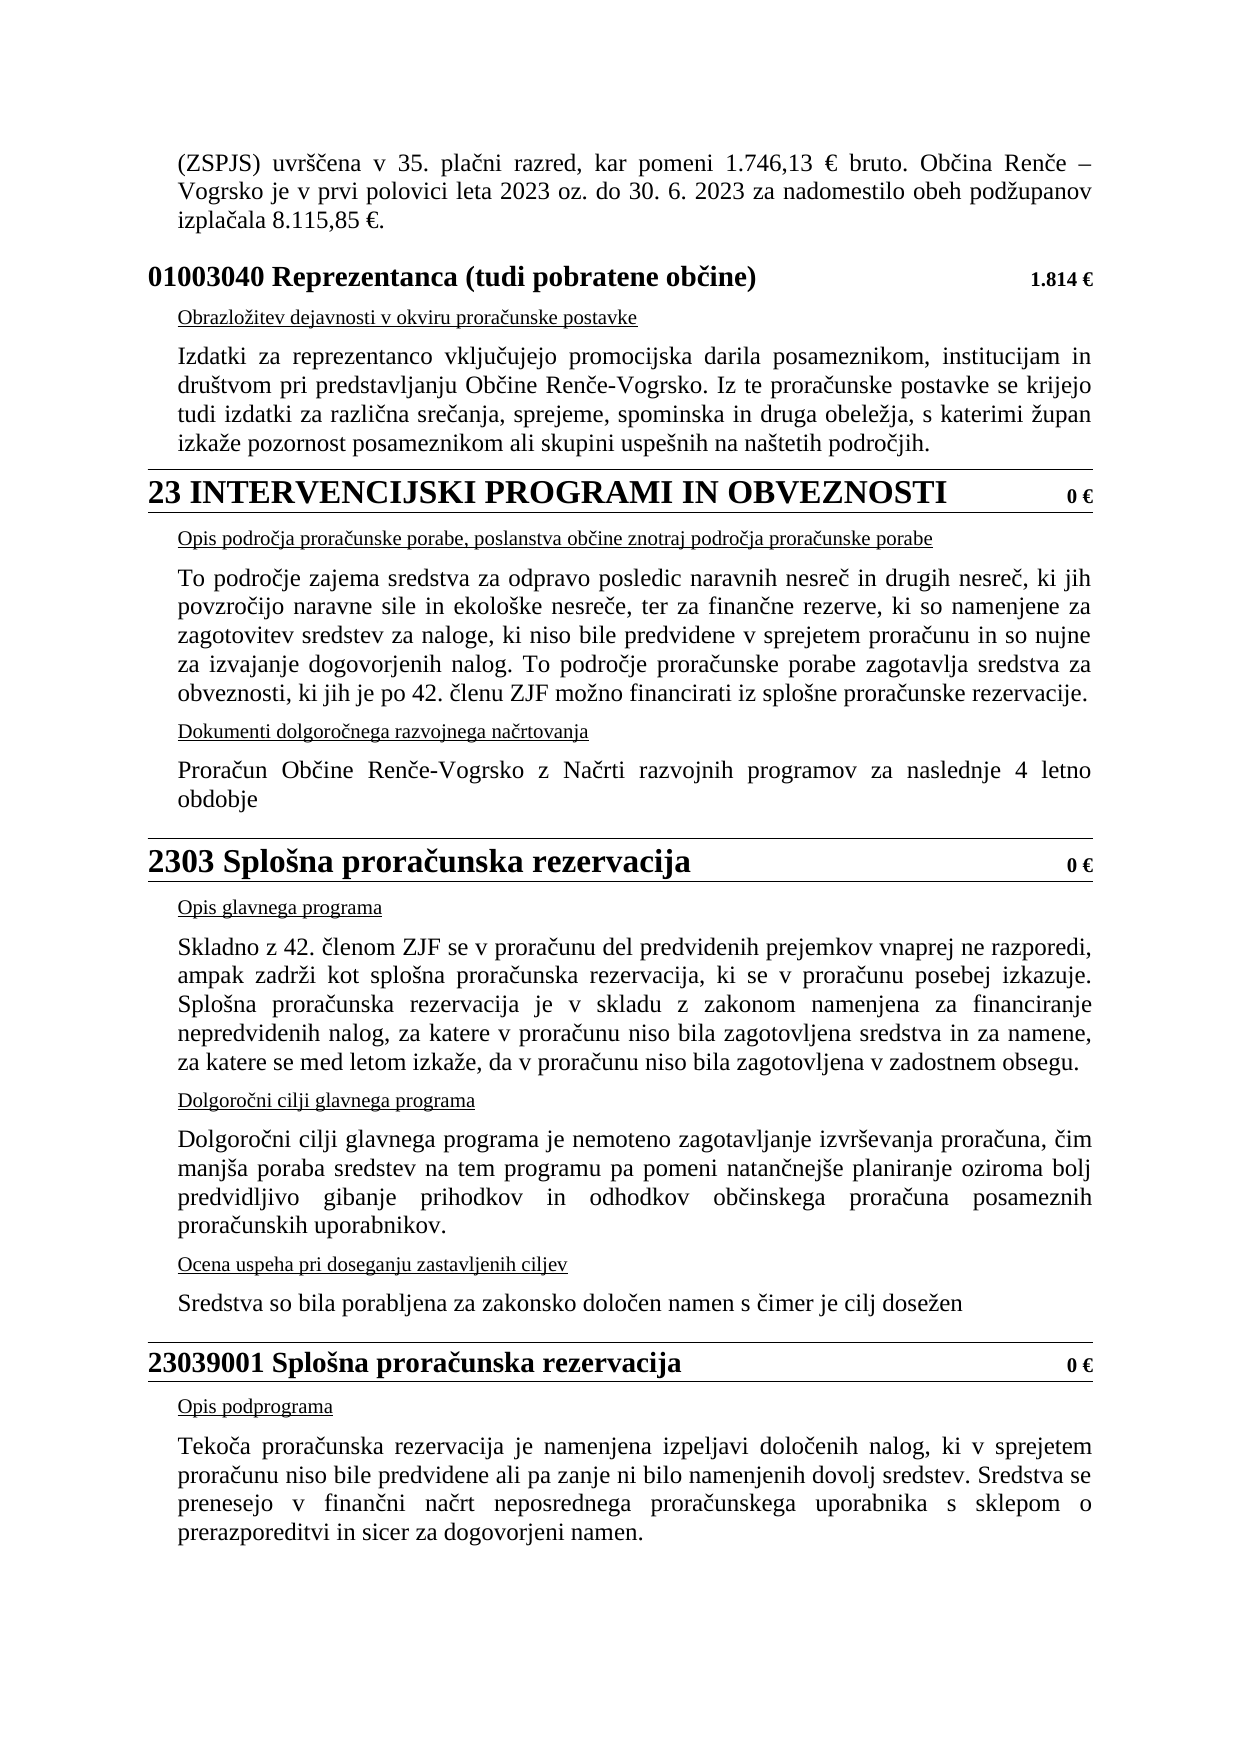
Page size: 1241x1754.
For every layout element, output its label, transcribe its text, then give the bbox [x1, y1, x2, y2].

subtitle Obrazložitev dejavnosti v okviru proračunske postavke [177, 305, 1093, 329]
text To področje zajema sredstva za odpravo posledic naravnih nesreč in drugih nesreč, ki jih povzročijo naravne sile in ekološke nesreče, ter za finančne rezerve, ki so namenjene za zagotovitev sredstev za naloge, ki niso bile predvidene v sprejetem proračunu in so nujne za izvajanje dogovorjenih nalog. To področje proračunske porabe zagotavlja sredstva za obveznosti, ki jih je po 42. členu ZJF možno financirati iz splošne proračunske rezervacije. [177, 563, 1093, 706]
text Izdatki za reprezentanco vključujejo promocijska darila posameznikom, institucijam in društvom pri predstavljanju Občine Renče-Vogrsko. Iz te proračunske postavke se krijejo tudi izdatki za različna srečanja, sprejeme, spominska in druga obeležja, s katerimi župan izkaže pozornost posameznikom ali skupini uspešnih na naštetih področjih. [177, 341, 1093, 456]
text Tekoča proračunska rezervacija je namenjena izpeljavi določenih nalog, ki v sprejetem proračunu niso bile predvidene ali pa zanje ni bilo namenjenih dovolj sredstev. Sredstva se prenesejo v finančni načrt neposrednega proračunskega uporabnika s sklepom o prerazporeditvi in sicer za dogovorjeni namen. [177, 1431, 1093, 1546]
subtitle 01003040 Reprezentanca (tudi pobratene občine) 1.814 € [148, 259, 1093, 292]
text Proračun Občine Renče-Vogrsko z Načrti razvojnih programov za naslednje 4 letno obdobje [177, 755, 1093, 813]
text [177, 148, 1093, 234]
subtitle 2303 Splošna proračunska rezervacija 0 € [148, 839, 1093, 881]
subtitle Opis področja proračunske porabe, poslanstva občine znotraj področja proračunske porabe [177, 526, 1093, 550]
subtitle Dokumenti dolgoročnega razvojnega načrtovanja [177, 719, 1093, 743]
subtitle Ocena uspeha pri doseganju zastavljenih ciljev [177, 1252, 1093, 1276]
text Dolgoročni cilji glavnega programa je nemoteno zagotavljanje izvrševanja proračuna, čim manjša poraba sredstev na tem programu pa pomeni natančnejše planiranje oziroma bolj predvidljivo gibanje prihodkov in odhodkov občinskega proračuna posameznih proračunskih uporabnikov. [177, 1124, 1093, 1239]
subtitle Dolgoročni cilji glavnega programa [177, 1088, 1093, 1112]
text Sredstva so bila porabljena za zakonsko določen namen s čimer je cilj dosežen [177, 1288, 1093, 1317]
subtitle Opis podprograma [177, 1394, 1093, 1418]
text Skladno z 42. členom ZJF se v proračunu del predvidenih prejemkov vnaprej ne razporedi, ampak zadrži kot splošna proračunska rezervacija, ki se v proračunu posebej izkazuje. Splošna proračunska rezervacija je v skladu z zakonom namenjena za financiranje nepredvidenih nalog, za katere v proračunu niso bila zagotovljena sredstva in za namene, za katere se med letom izkaže, da v proračunu niso bila zagotovljena v zadostnem obsegu. [177, 932, 1093, 1075]
subtitle 23 INTERVENCIJSKI PROGRAMI IN OBVEZNOSTI 0 € [148, 470, 1093, 512]
subtitle 23039001 Splošna proračunska rezervacija 0 € [148, 1343, 1093, 1381]
subtitle Opis glavnega programa [177, 895, 1093, 919]
